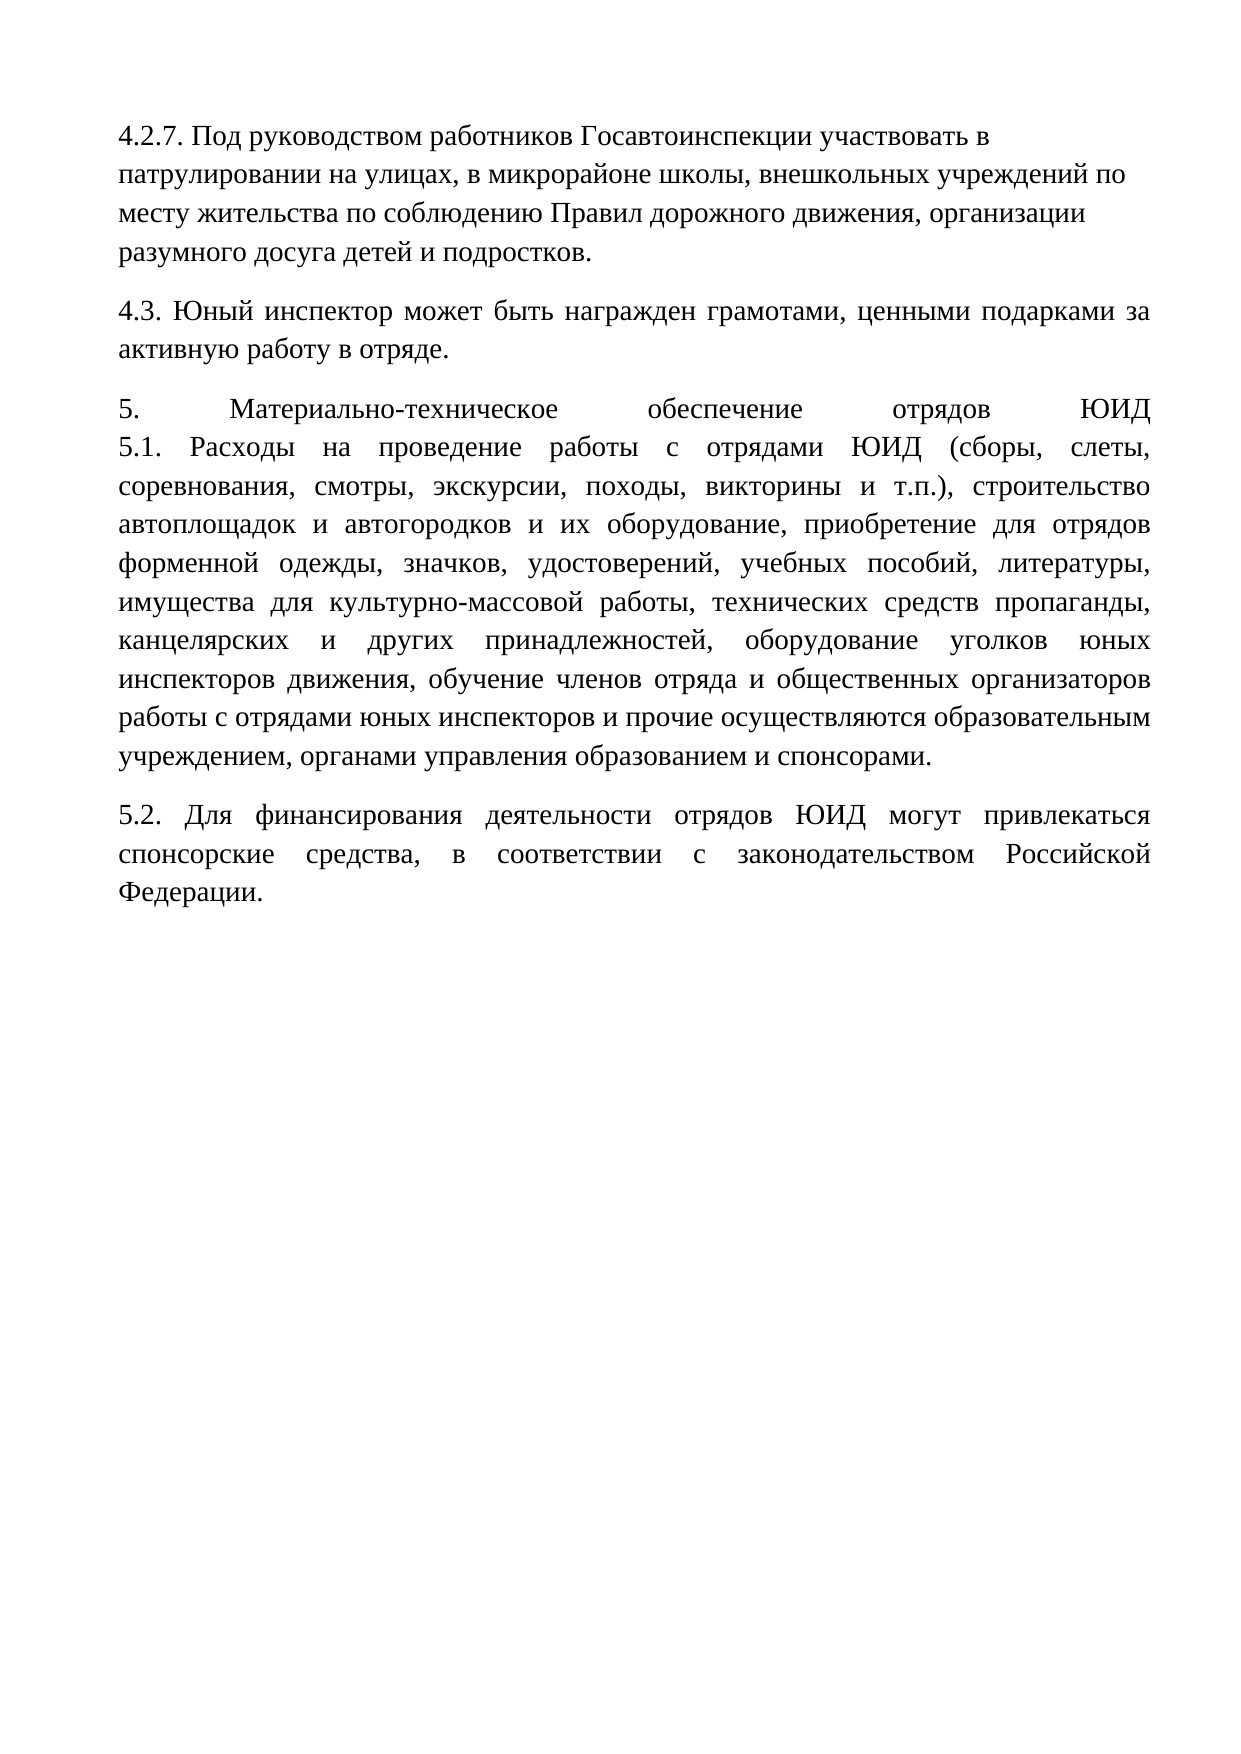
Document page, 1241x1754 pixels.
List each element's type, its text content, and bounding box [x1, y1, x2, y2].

text 5. Материально-техническое обеспечение отрядов ЮИД 5.1. Расходы на проведение работы с отрядами ЮИД (сборы, слеты, соревнования, смотры, экскурсии, походы, викторины и т.п.), строительство автоплощадок и автогородков и их оборудование, приобретение для отрядов форменной одежды, значков, удостоверений, учебных пособий, литературы, имущества для культурно-массовой работы, технических средств пропаганды, канцелярских и других принадлежностей, оборудование уголков юных инспекторов движения, обучение членов отряда и общественных организаторов работы с отрядами юных инспекторов и прочие осуществляются образовательным учреждением, органами управления образованием и спонсорами. [118, 391, 1152, 771]
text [118, 118, 1152, 267]
text 4.3. Юный инспектор может быть награжден грамотами, ценными подарками за активную работу в отряде. [118, 293, 1152, 365]
text 5.2. Для финансирования деятельности отрядов ЮИД могут привлекаться спонсорские средства, в соответствии с законодательством Российской Федерации. [118, 797, 1152, 908]
